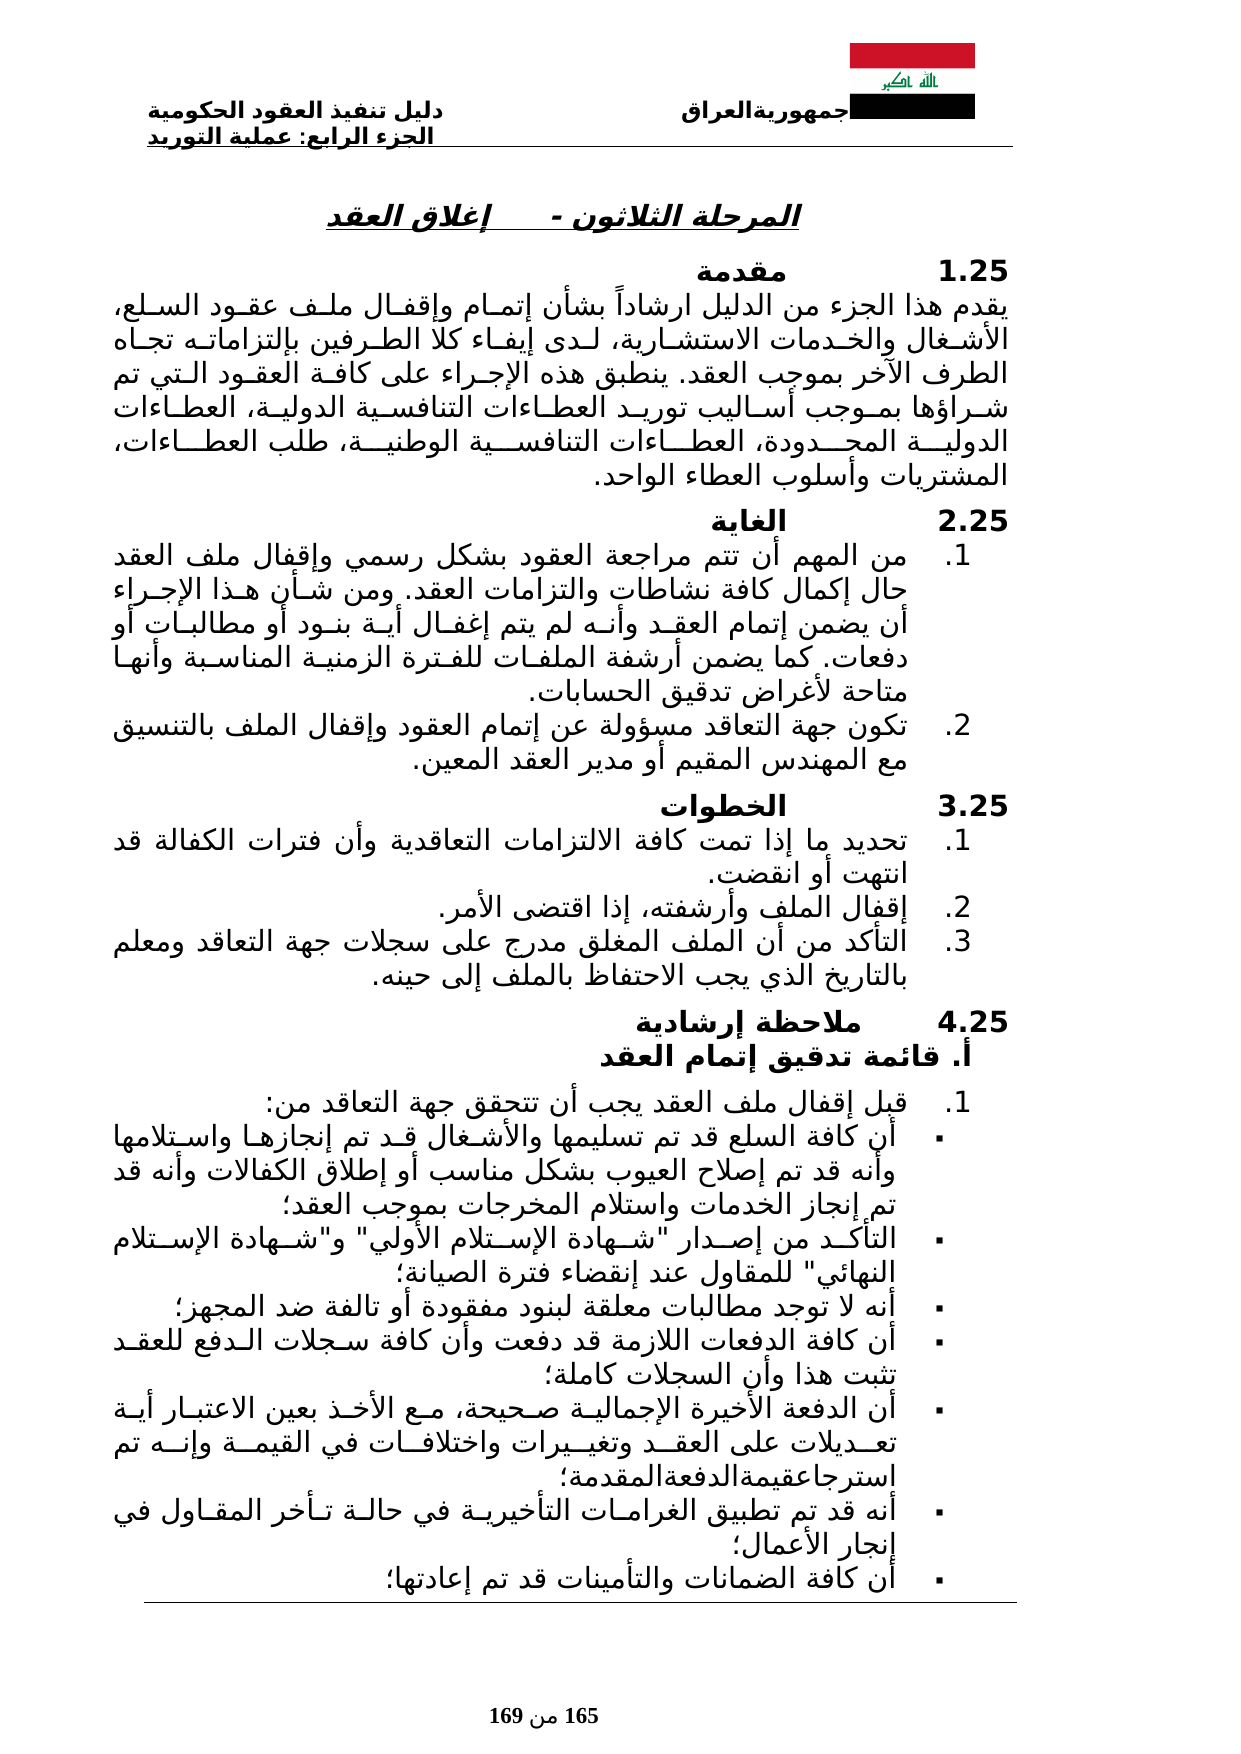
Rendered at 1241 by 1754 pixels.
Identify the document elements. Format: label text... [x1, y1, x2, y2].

text أ. قائمة تدقيق إتمام العقد [112, 1039, 972, 1073]
text 2. تكون جهة التعاقد مسؤولة عن إتمام العقود وإقفال الملف بالتنسيق مع المهندس المقيم أو مدير العقد المعين. [112, 708, 972, 776]
text 1. من المهم أن تتم مراجعة العقود بشكل رسمي وإقفال ملف العقد حال إكمال كافة نشاطات والتزامات العقد. ومن شأن هذا الإجراء أن يضمن إتمام العقد وأنه لم يتم إغفال أية بنود أو مطالبات أو دفعات. كما يضمن أرشفة الملفات للفترة الزمنية المناسبة وأنها متاحة لأغراض تدقيق الحسابات. [112, 539, 972, 708]
text 4.25 ملاحظة إرشادية [112, 1005, 1009, 1039]
list التأكد من إصدار "شهادة الإستلام الأولي" و"شهادة الإستلام النهائي" للمقاول عند إنقضاء فترة الصيانة؛ [112, 1221, 934, 1289]
text 1.25 مقدمة [112, 254, 1009, 288]
picture [849, 43, 975, 119]
text 3. التأكد من أن الملف المغلق مدرج على سجلات جهة التعاقد ومعلم بالتاريخ الذي يجب الاحتفاظ بالملف إلى حينه. [112, 925, 972, 993]
list أنه لا توجد مطالبات معلقة لبنود مفقودة أو تالفة ضد المجهز؛ [112, 1289, 934, 1323]
text 3.25 الخطوات [112, 789, 1009, 823]
list أن كافة الدفعات اللازمة قد دفعت وأن كافة سجلات الدفع للعقد تثبت هذا وأن السجلات كاملة؛ [112, 1323, 934, 1391]
text 2. إقفال الملف وأرشفته، إذا اقتضى الأمر. [112, 891, 972, 925]
text يقدم هذا الجزء من الدليل ارشاداً بشأن إتمام وإقفال ملف عقود السلع، الأشغال والخدمات الاستشارية، لدى إيفاء كلا الطرفين بإلتزاماته تجاه الطرف الآخر بموجب العقد. ينطبق هذه الإجراء على كافة العقود التي تم شراؤها بموجب أساليب توريد العطاءات التنافسية الدولية، العطاءات الدولية المحدودة، العطاءات التنافسية الوطنية، طلب العطاءات، المشتريات وأسلوب العطاء الواحد. [112, 288, 1009, 492]
text 2.25 الغاية [112, 505, 1009, 539]
list أن كافة السلع قد تم تسليمها والأشغال قد تم إنجازها واستلامها وأنه قد تم إصلاح العيوب بشكل مناسب أو إطلاق الكفالات وأنه قد تم إنجاز الخدمات واستلام المخرجات بموجب العقد؛ [112, 1119, 934, 1221]
text 1. قبل إقفال ملف العقد يجب أن تتحقق جهة التعاقد من: [112, 1086, 972, 1119]
text المرحلة الثلاثون - إغلاق العقد [112, 200, 1012, 234]
list أن كافة الضمانات والتأمينات قد تم إعادتها؛ [112, 1561, 934, 1595]
list أنه قد تم تطبيق الغرامات التأخيرية في حالة تأخر المقاول في إنجار الأعمال؛ [112, 1493, 934, 1561]
list أن الدفعة الأخيرة الإجمالية صحيحة، مع الأخذ بعين الاعتبار أية تعديلات على العقد وتغييرات واختلافات في القيمة وإنه تم استرجاعقيمةالدفعةالمقدمة؛ [112, 1391, 934, 1493]
text 1. تحديد ما إذا تمت كافة الالتزامات التعاقدية وأن فترات الكفالة قد انتهت أو انقضت. [112, 823, 972, 891]
